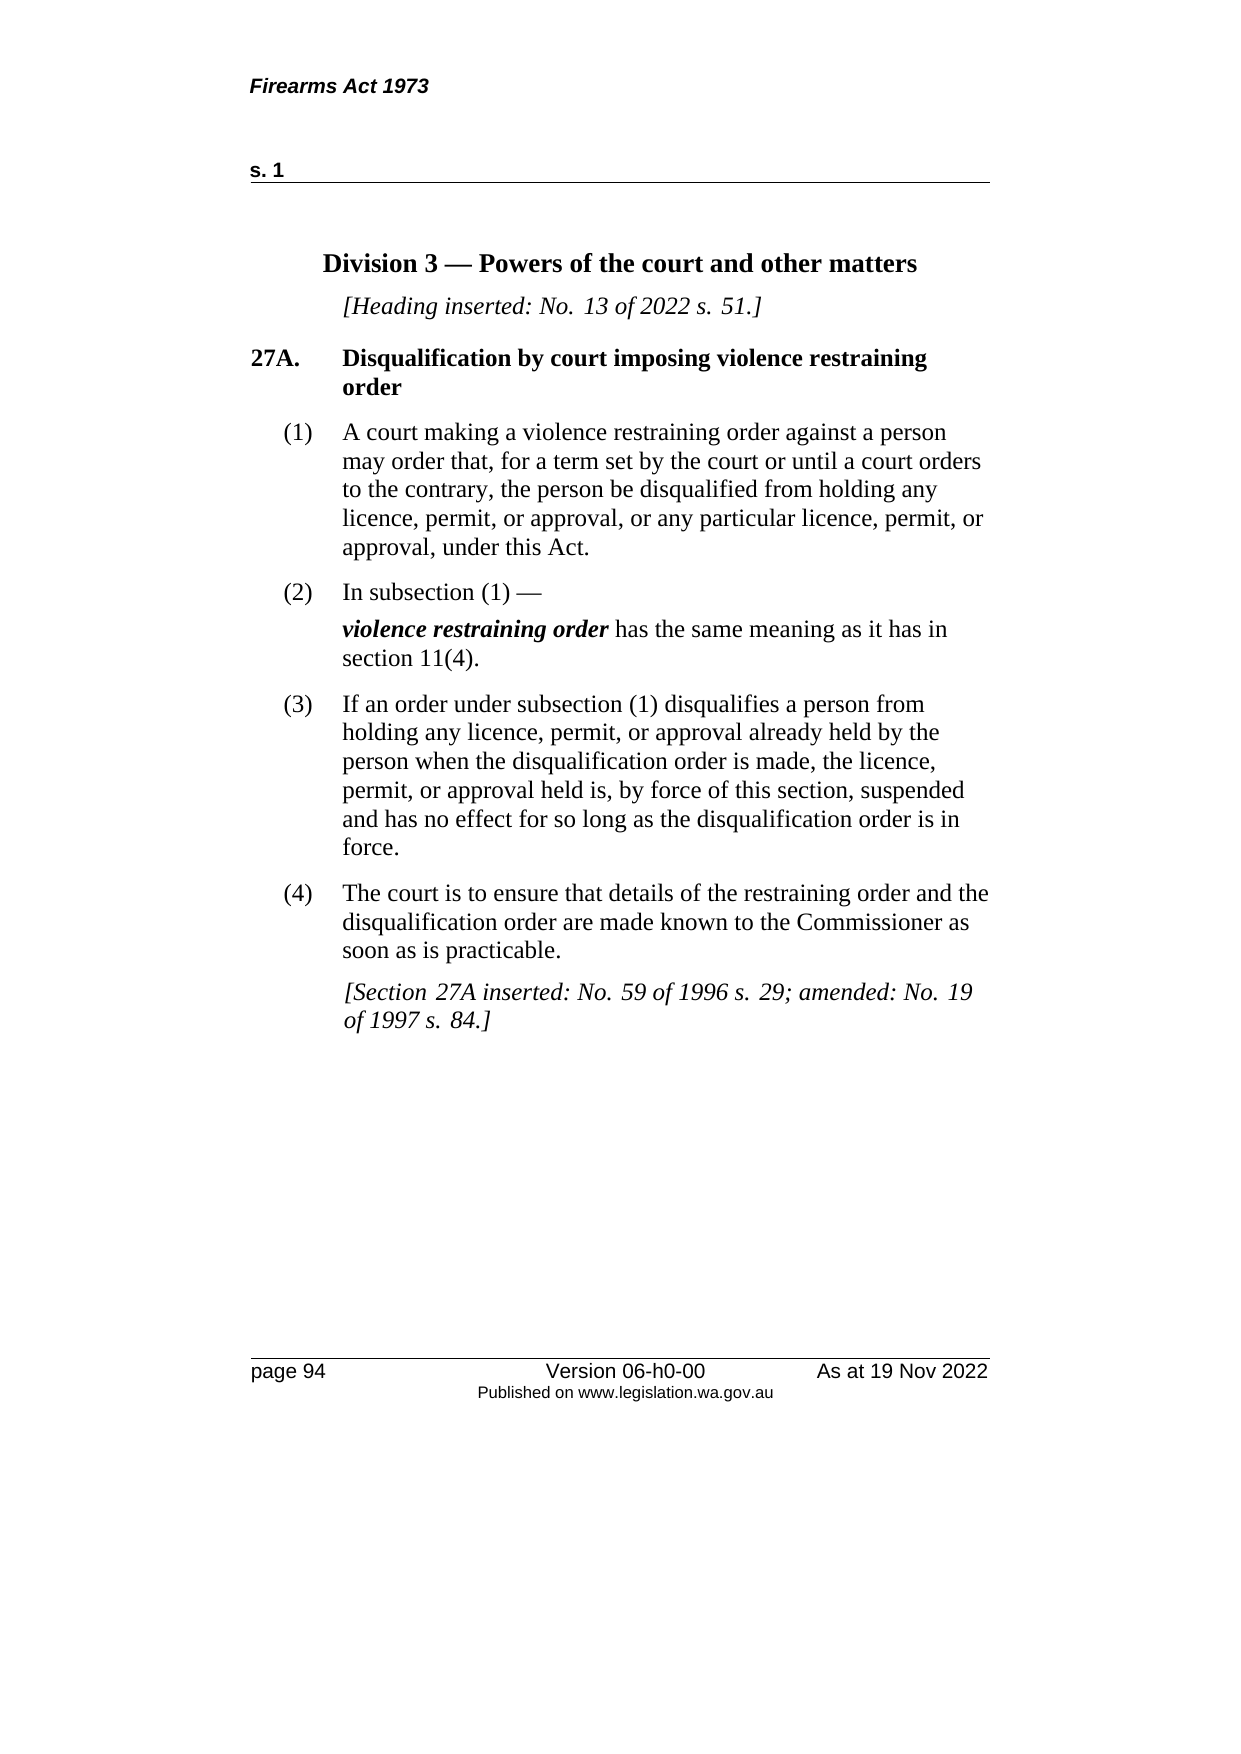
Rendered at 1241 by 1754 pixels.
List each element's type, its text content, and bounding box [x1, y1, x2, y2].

text violence restraining order has the same meaning as it has in section 11(4). [251, 614, 990, 672]
text (1) A court making a violence restraining order against a person may order that, for a term set by the court or until a court orders to the contrary, the person be disqualified from holding any licence, permit, or approval, or any particular licence, permit, or approval, under this Act. [251, 417, 990, 561]
subtitle [Heading inserted: No. 13 of 2022 s. 51.] [251, 291, 990, 320]
text (3) If an order under subsection (1) disqualifies a person from holding any licence, permit, or approval already held by the person when the disqualification order is made, the licence, permit, or approval held is, by force of this section, suspended and has no effect for so long as the disqualification order is in force. [251, 689, 990, 861]
text (2) In subsection (1) — [251, 577, 990, 606]
text (4) The court is to ensure that details of the restraining order and the disqualification order are made known to the Commissioner as soon as is practicable. [251, 878, 990, 964]
subtitle 27A. Disqualification by court imposing violence restraining order [251, 343, 990, 400]
subtitle Division 3 — Powers of the court and other matters [251, 247, 990, 279]
text [Section 27A inserted: No. 59 of 1996 s. 29; amended: No. 19 of 1997 s. 84.] [251, 977, 990, 1034]
